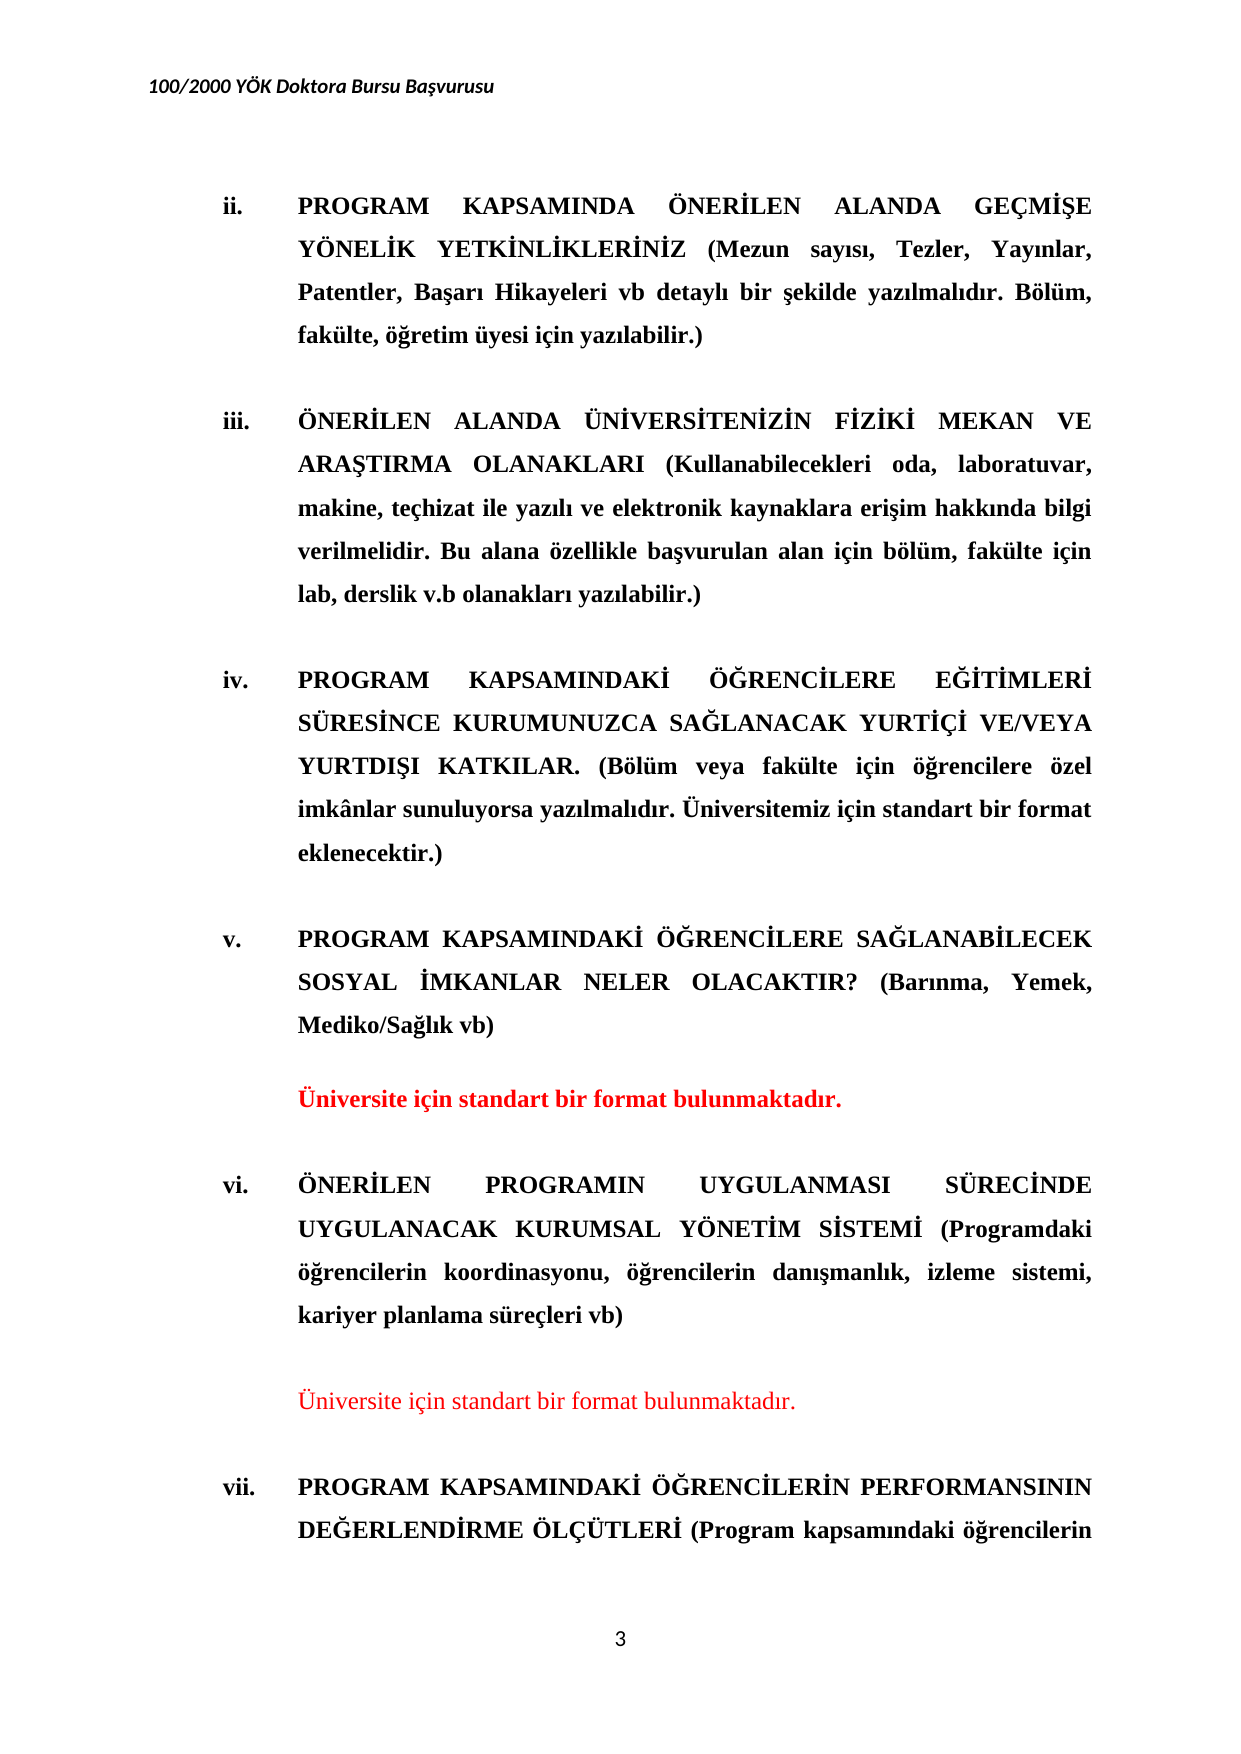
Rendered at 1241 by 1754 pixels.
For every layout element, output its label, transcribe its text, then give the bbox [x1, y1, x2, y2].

list PROGRAM KAPSAMINDA ÖNERİLEN ALANDA GEÇMİŞE YÖNELİK YETKİNLİKLERİNİZ (Mezun sayısı, Tezler, Yayınlar, Patentler, Başarı Hikayeleri vb detaylı bir şekilde yazılmalıdır. Bölüm, fakülte, öğretim üyesi için yazılabilir.) [223, 191, 1093, 349]
list PROGRAM KAPSAMINDAKİ ÖĞRENCİLERE EĞİTİMLERİ SÜRESİNCE KURUMUNUZCA SAĞLANACAK YURTİÇİ VE/VEYA YURTDIŞI KATKILAR. (Bölüm veya fakülte için öğrencilere özel imkânlar sunuluyorsa yazılmalıdır. Üniversitemiz için standart bir format eklenecektir.) [223, 665, 1093, 866]
list ÖNERİLEN PROGRAMIN UYGULANMASI SÜRECİNDE UYGULANACAK KURUMSAL YÖNETİM SİSTEMİ (Programdaki öğrencilerin koordinasyonu, öğrencilerin danışmanlık, izleme sistemi, kariyer planlama süreçleri vb) [223, 1171, 1093, 1329]
list PROGRAM KAPSAMINDAKİ ÖĞRENCİLERE SAĞLANABİLECEK SOSYAL İMKANLAR NELER OLACAKTIR? (Barınma, Yemek, Mediko/Sağlık vb) [223, 924, 1093, 1039]
list ÖNERİLEN ALANDA ÜNİVERSİTENİZİN FİZİKİ MEKAN VE ARAŞTIRMA OLANAKLARI (Kullanabilecekleri oda, laboratuvar, makine, teçhizat ile yazılı ve elektronik kaynaklara erişim hakkında bilgi verilmelidir. Bu alana özellikle başvurulan alan için bölüm, fakülte için lab, derslik v.b olanakları yazılabilir.) [223, 406, 1093, 608]
list Üniversite için standart bir format bulunmaktadır. [298, 1386, 1093, 1415]
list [223, 1472, 1093, 1544]
list Üniversite için standart bir format bulunmaktadır. [298, 1084, 1093, 1113]
